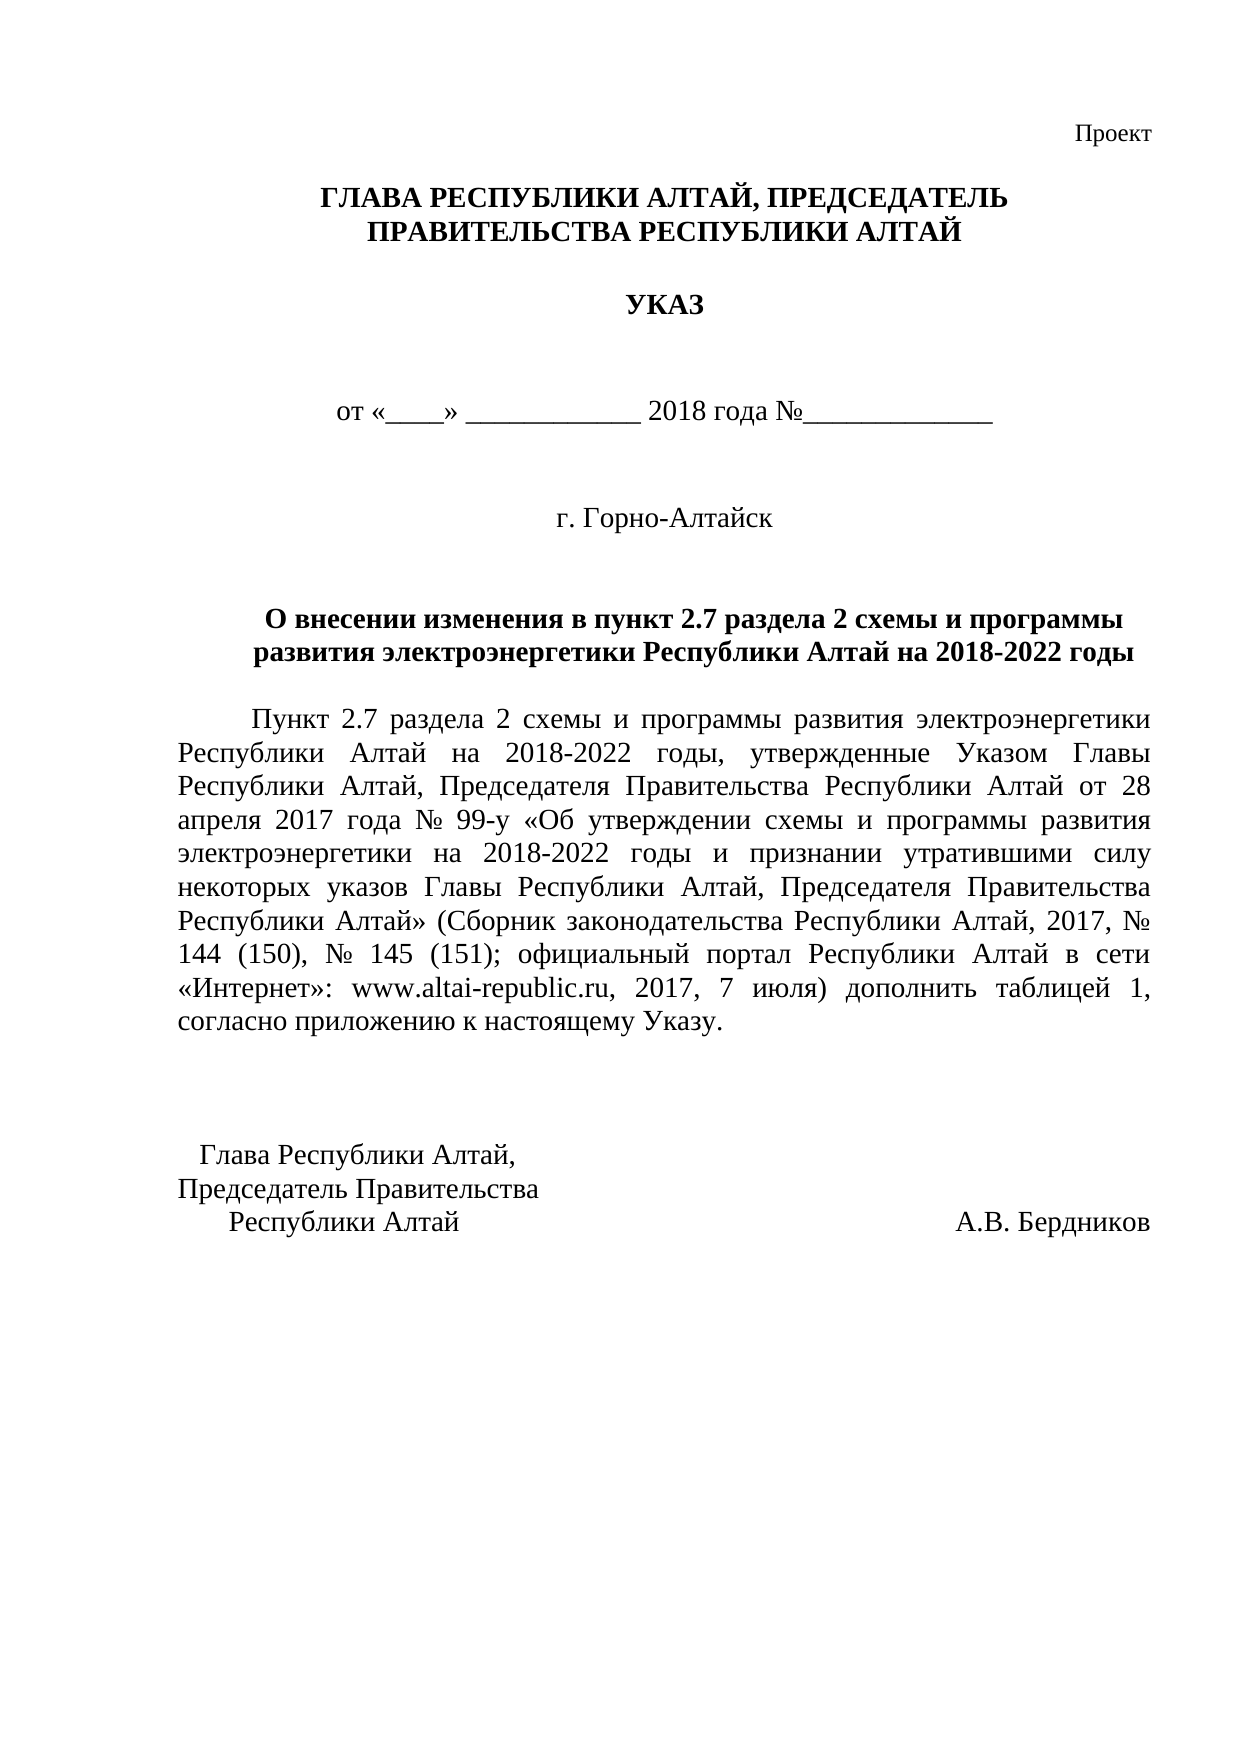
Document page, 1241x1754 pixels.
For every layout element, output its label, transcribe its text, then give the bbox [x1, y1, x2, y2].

text Проект [177, 118, 1152, 147]
text УКАЗ [177, 281, 1152, 321]
text ГЛАВА РЕСПУБЛИКИ АЛТАЙ, ПРЕДСЕДАТЕЛЬ [177, 180, 1152, 214]
text Пункт 2.7 раздела 2 схемы и программы развития электроэнергетики Республики Алтай на 2018-2022 годы, утвержденные Указом Главы Республики Алтай, Председателя Правительства Республики Алтай от 28 апреля 2017 года № 99-у «Об утверждении схемы и программы развития электроэнергетики на 2018-2022 годы и признании утратившими силу некоторых указов Главы Республики Алтай, Председателя Правительства Республики Алтай» (Сборник законодательства Республики Алтай, 2017, № 144 (150), № 145 (151); официальный портал Республики Алтай в сети «Интернет»: www.altai-republic.ru, 2017, 7 июля) дополнить таблицей 1, согласно приложению к настоящему Указу. [177, 701, 1152, 1037]
text Республики Алтай А.В. Бердников [177, 1204, 1152, 1238]
text Глава Республики Алтай, [177, 1137, 1152, 1171]
text Председатель Правительства [177, 1171, 1152, 1204]
text г. Горно-Алтайск [177, 494, 1152, 534]
text О внесении изменения в пункт 2.7 раздела 2 схемы и программы развития электроэнергетики Республики Алтай на 2018-2022 годы [236, 601, 1152, 668]
text от «____» ____________ 2018 года №_____________ [177, 388, 1152, 427]
text ПРАВИТЕЛЬСТВА РЕСПУБЛИКИ АЛТАЙ [177, 214, 1152, 247]
